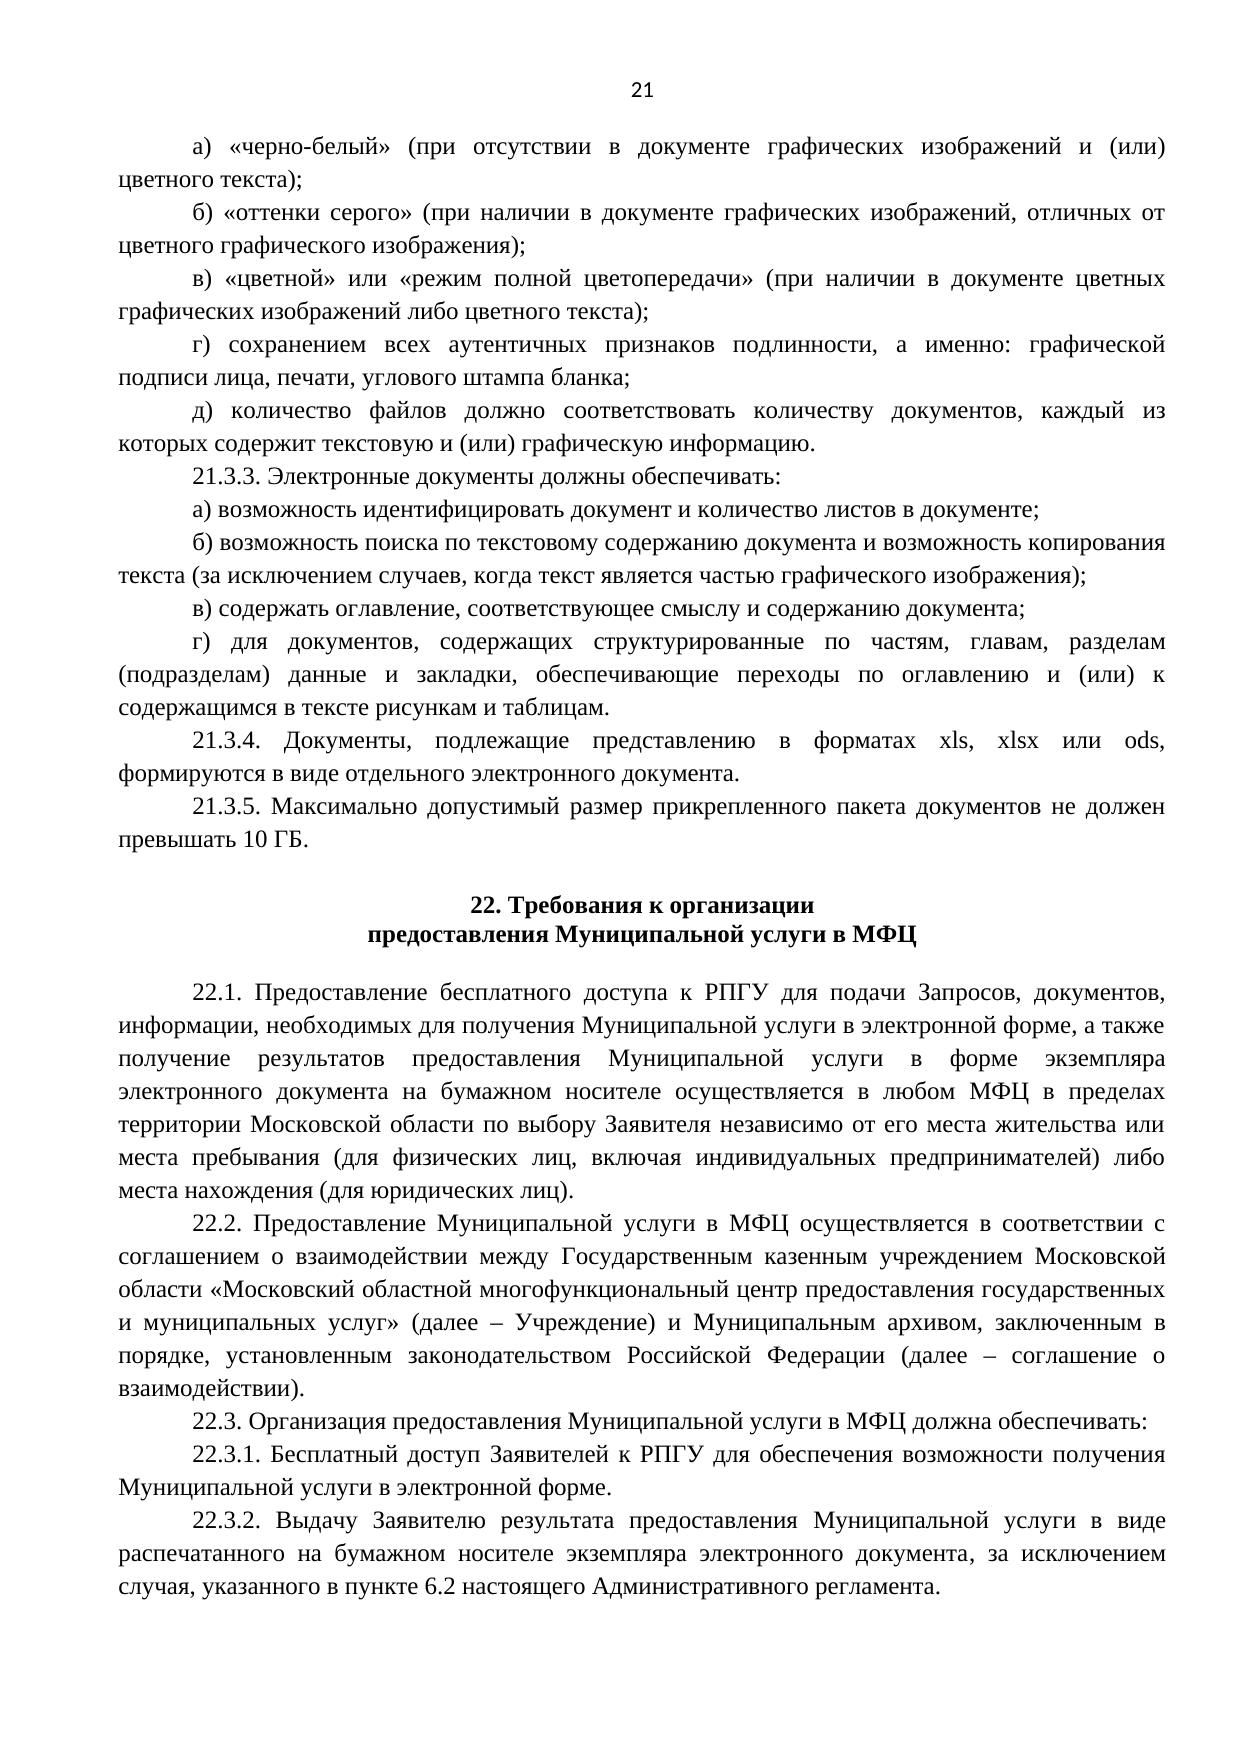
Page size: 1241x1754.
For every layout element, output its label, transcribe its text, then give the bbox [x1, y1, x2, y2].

list б) возможность поиска по текстовому содержанию документа и возможность копирования текста (за исключением случаев, когда текст является частью графического изображения); [118, 527, 1166, 589]
list а) «черно-белый» (при отсутствии в документе графических изображений и (или) цветного текста); [118, 131, 1166, 193]
list 22.1. Предоставление бесплатного доступа к РПГУ для подачи Запросов, документов, информации, необходимых для получения Муниципальной услуги в электронной форме, а также получение результатов предоставления Муниципальной услуги в форме экземпляра электронного документа на бумажном носителе осуществляется в любом МФЦ в пределах территории Московской области по выбору Заявителя независимо от его места жительства или места пребывания (для физических лиц, включая индивидуальных предпринимателей) либо места нахождения (для юридических лиц). [118, 977, 1166, 1204]
list г) для документов, содержащих структурированные по частям, главам, разделам (подразделам) данные и закладки, обеспечивающие переходы по оглавлению и (или) к содержащимся в тексте рисункам и таблицам. [118, 626, 1166, 721]
list г) сохранением всех аутентичных признаков подлинности, а именно: графической подписи лица, печати, углового штампа бланка; [118, 329, 1166, 391]
list 21.3.3. Электронные документы должны обеспечивать: [118, 461, 1166, 490]
list в) содержать оглавление, соответствующее смыслу и содержанию документа; [118, 593, 1166, 622]
list а) возможность идентифицировать документ и количество листов в документе; [118, 494, 1166, 523]
list 21.3.4. Документы, подлежащие представлению в форматах xls, xlsx или ods, формируются в виде отдельного электронного документа. [118, 725, 1166, 787]
list в) «цветной» или «режим полной цветопередачи» (при наличии в документе цветных графических изображений либо цветного текста); [118, 263, 1166, 325]
text 22. Требования к организации [118, 891, 1166, 919]
list д) количество файлов должно соответствовать количеству документов, каждый из которых содержит текстовую и (или) графическую информацию. [118, 395, 1166, 457]
text 22.3.1. Бесплатный доступ Заявителей к РПГУ для обеспечения возможности получения Муниципальной услуги в электронной форме. [118, 1439, 1166, 1501]
text 22.3.2. Выдачу Заявителю результата предоставления Муниципальной услуги в виде распечатанного на бумажном носителе экземпляра электронного документа, за исключением случая, указанного в пункте 6.2 настоящего Административного регламента. [118, 1505, 1166, 1600]
text предоставления Муниципальной услуги в МФЦ [118, 919, 1166, 948]
list 22.2. Предоставление Муниципальной услуги в МФЦ осуществляется в соответствии с соглашением о взаимодействии между Государственным казенным учреждением Московской области «Московский областной многофункциональный центр предоставления государственных и муниципальных услуг» (далее – Учреждение) и Муниципальным архивом, заключенным в порядке, установленным законодательством Российской Федерации (далее – соглашение о взаимодействии). [118, 1208, 1166, 1402]
list б) «оттенки серого» (при наличии в документе графических изображений, отличных от цветного графического изображения); [118, 197, 1166, 259]
text 22.3. Организация предоставления Муниципальной услуги в МФЦ должна обеспечивать: [118, 1406, 1166, 1435]
list 21.3.5. Максимально допустимый размер прикрепленного пакета документов не должен превышать 10 ГБ. [118, 791, 1166, 853]
